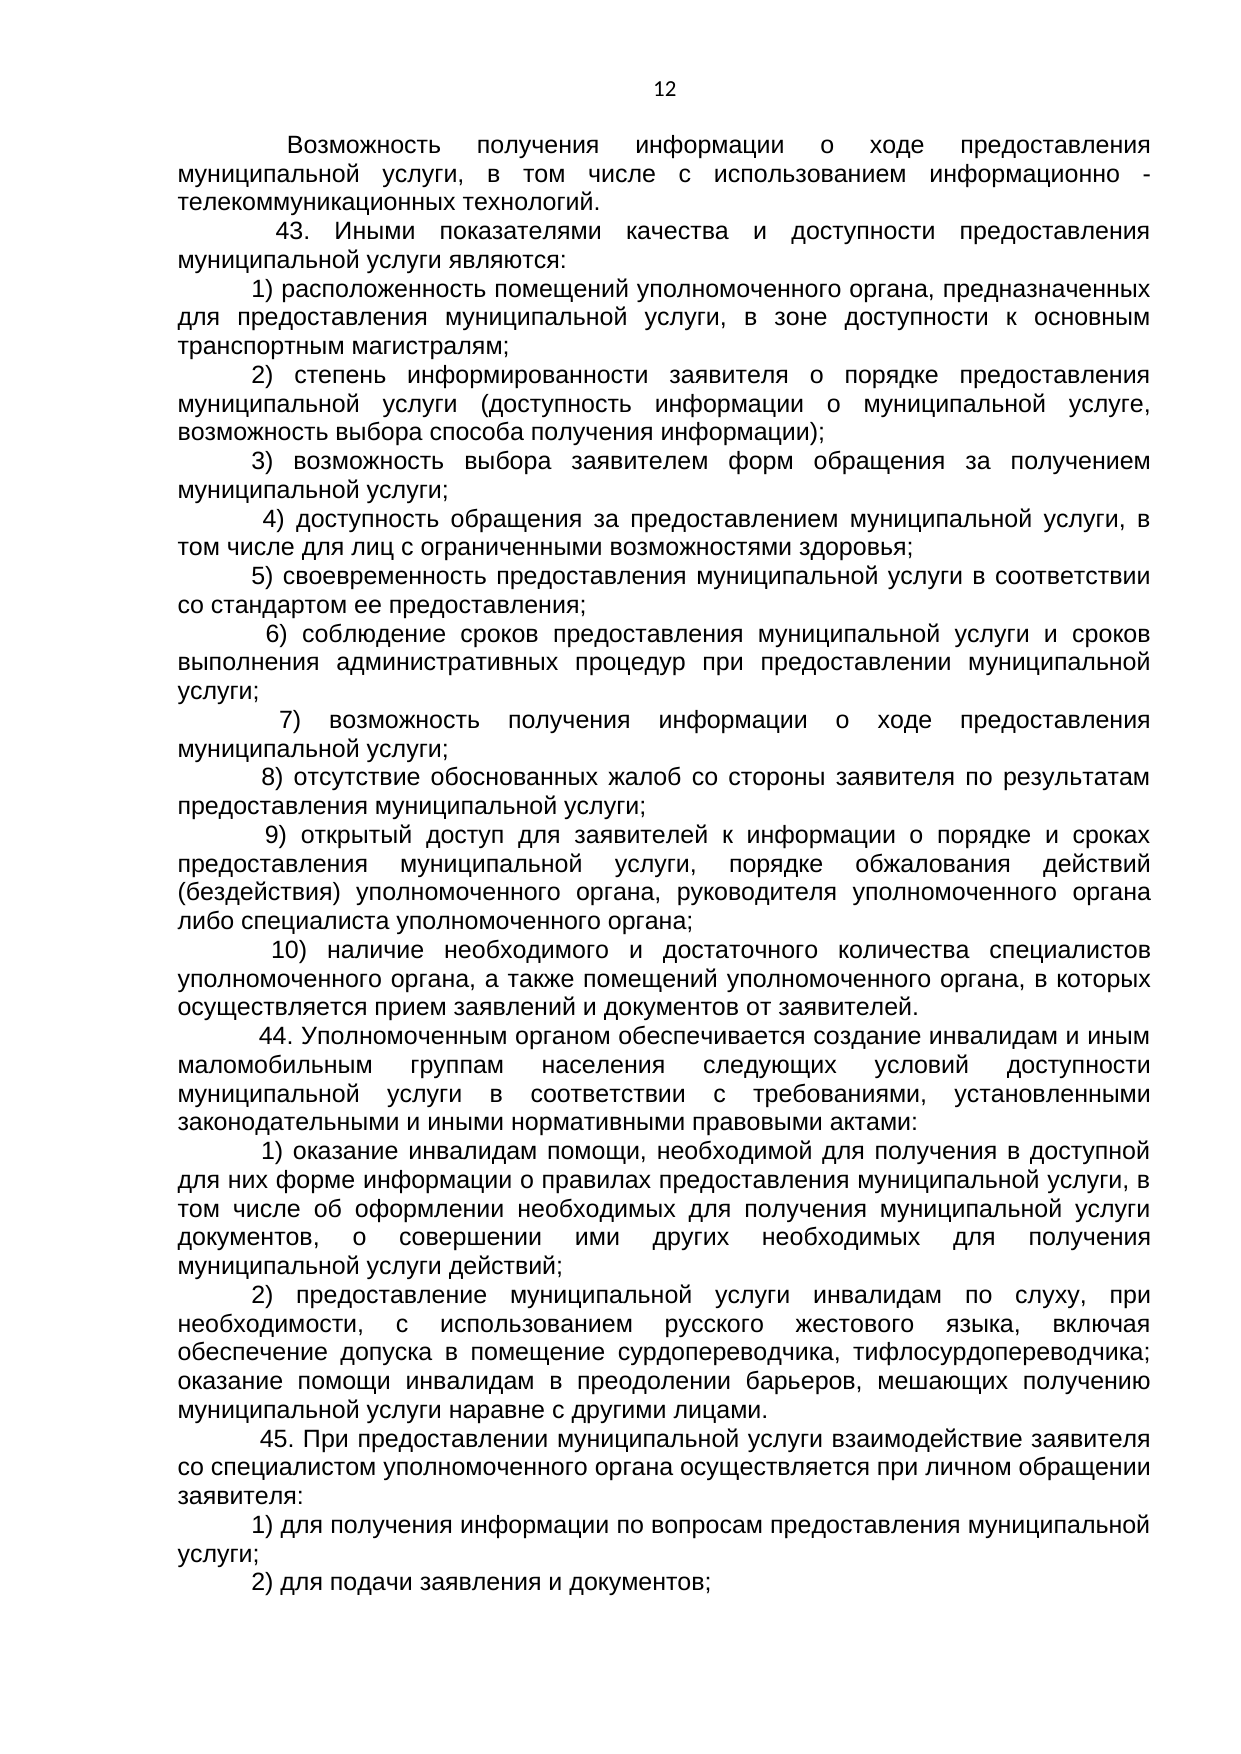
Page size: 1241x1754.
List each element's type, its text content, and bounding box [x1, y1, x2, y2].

text 9) открытый доступ для заявителей к информации о порядке и сроках предоставления муниципальной услуги, порядке обжалования действий (бездействия) уполномоченного органа, руководителя уполномоченного органа либо специалиста уполномоченного органа; [177, 820, 1152, 935]
text 1) для получения информации по вопросам предоставления муниципальной услуги; [177, 1510, 1152, 1567]
text 6) соблюдение сроков предоставления муниципальной услуги и сроков выполнения административных процедур при предоставлении муниципальной услуги; [177, 618, 1152, 705]
text 45. При предоставлении муниципальной услуги взаимодействие заявителя со специалистом уполномоченного органа осуществляется при личном обращении заявителя: [177, 1423, 1152, 1510]
text 1) оказание инвалидам помощи, необходимой для получения в доступной для них форме информации о правилах предоставления муниципальной услуги, в том числе об оформлении необходимых для получения муниципальной услуги документов, о совершении ими других необходимых для получения муниципальной услуги действий; [177, 1136, 1152, 1280]
text Возможность получения информации о ходе предоставления муниципальной услуги, в том числе с использованием информационно - телекоммуникационных технологий. [177, 130, 1152, 216]
text 10) наличие необходимого и достаточного количества специалистов уполномоченного органа, а также помещений уполномоченного органа, в которых осуществляется прием заявлений и документов от заявителей. [177, 935, 1152, 1021]
text 1) расположенность помещений уполномоченного органа, предназначенных для предоставления муниципальной услуги, в зоне доступности к основным транспортным магистралям; [177, 273, 1152, 360]
text 43. Иными показателями качества и доступности предоставления муниципальной услуги являются: [177, 216, 1152, 273]
text 44. Уполномоченным органом обеспечивается создание инвалидам и иным маломобильным группам населения следующих условий доступности муниципальной услуги в соответствии с требованиями, установленными законодательными и иными нормативными правовыми актами: [177, 1021, 1152, 1136]
text 7) возможность получения информации о ходе предоставления муниципальной услуги; [177, 705, 1152, 762]
text 2) для подачи заявления и документов; [177, 1567, 1152, 1596]
text 2) предоставление муниципальной услуги инвалидам по слуху, при необходимости, с использованием русского жестового языка, включая обеспечение допуска в помещение сурдопереводчика, тифлосурдопереводчика; оказание помощи инвалидам в преодолении барьеров, мешающих получению муниципальной услуги наравне с другими лицами. [177, 1280, 1152, 1423]
text 8) отсутствие обоснованных жалоб со стороны заявителя по результатам предоставления муниципальной услуги; [177, 762, 1152, 820]
text 3) возможность выбора заявителем форм обращения за получением муниципальной услуги; [177, 446, 1152, 503]
text 5) своевременность предоставления муниципальной услуги в соответствии со стандартом ее предоставления; [177, 561, 1152, 618]
text 4) доступность обращения за предоставлением муниципальной услуги, в том числе для лиц с ограниченными возможностями здоровья; [177, 503, 1152, 561]
text 2) степень информированности заявителя о порядке предоставления муниципальной услуги (доступность информации о муниципальной услуге, возможность выбора способа получения информации); [177, 360, 1152, 446]
